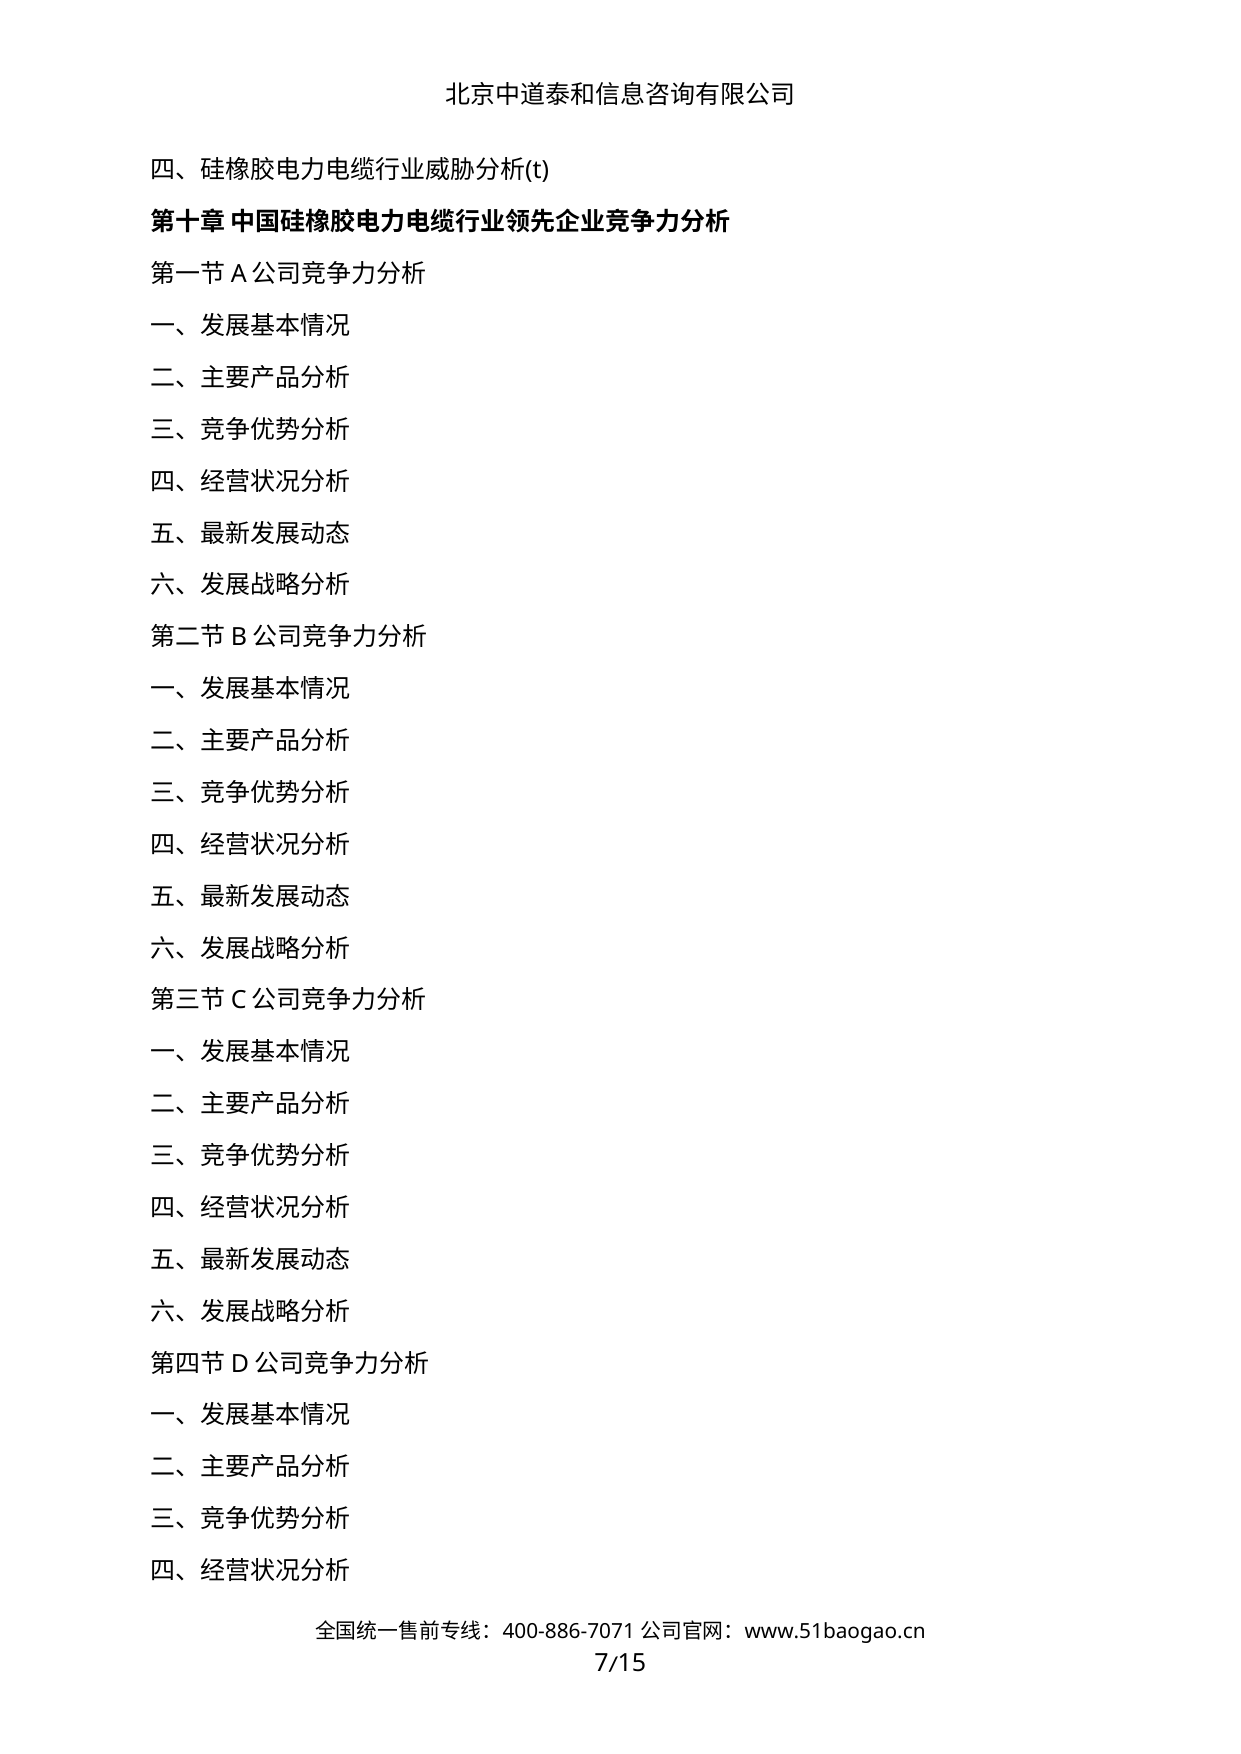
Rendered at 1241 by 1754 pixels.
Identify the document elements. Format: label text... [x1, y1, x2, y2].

text 四、经营状况分析 [150, 1187, 1090, 1224]
text 三、竞争优势分析 [150, 772, 1090, 809]
text 六、发展战略分析 [150, 928, 1090, 964]
text 三、竞争优势分析 [150, 1136, 1090, 1172]
text 第三节 C公司竞争力分析 [150, 980, 1090, 1016]
text 六、发展战略分析 [150, 1291, 1090, 1327]
text 四、硅橡胶电力电缆行业威胁分析(t) [150, 150, 1090, 186]
text 二、主要产品分析 [150, 1447, 1090, 1483]
text 五、最新发展动态 [150, 513, 1090, 549]
text 二、主要产品分析 [150, 357, 1090, 394]
text 一、发展基本情况 [150, 1395, 1090, 1431]
text 一、发展基本情况 [150, 306, 1090, 342]
text 五、最新发展动态 [150, 1239, 1090, 1276]
text 四、经营状况分析 [150, 824, 1090, 861]
text 第一节 A公司竞争力分析 [150, 254, 1090, 290]
text 一、发展基本情况 [150, 1032, 1090, 1068]
text 第二节 B公司竞争力分析 [150, 617, 1090, 653]
text 第十章 中国硅橡胶电力电缆行业领先企业竞争力分析 [150, 202, 1090, 238]
text 四、经营状况分析 [150, 461, 1090, 497]
text 一、发展基本情况 [150, 669, 1090, 705]
text 二、主要产品分析 [150, 1084, 1090, 1120]
text 三、竞争优势分析 [150, 1499, 1090, 1535]
text 六、发展战略分析 [150, 565, 1090, 601]
text 五、最新发展动态 [150, 876, 1090, 912]
text 二、主要产品分析 [150, 721, 1090, 757]
text 第四节 D公司竞争力分析 [150, 1343, 1090, 1379]
text 三、竞争优势分析 [150, 409, 1090, 446]
text 四、经营状况分析 [150, 1551, 1090, 1587]
